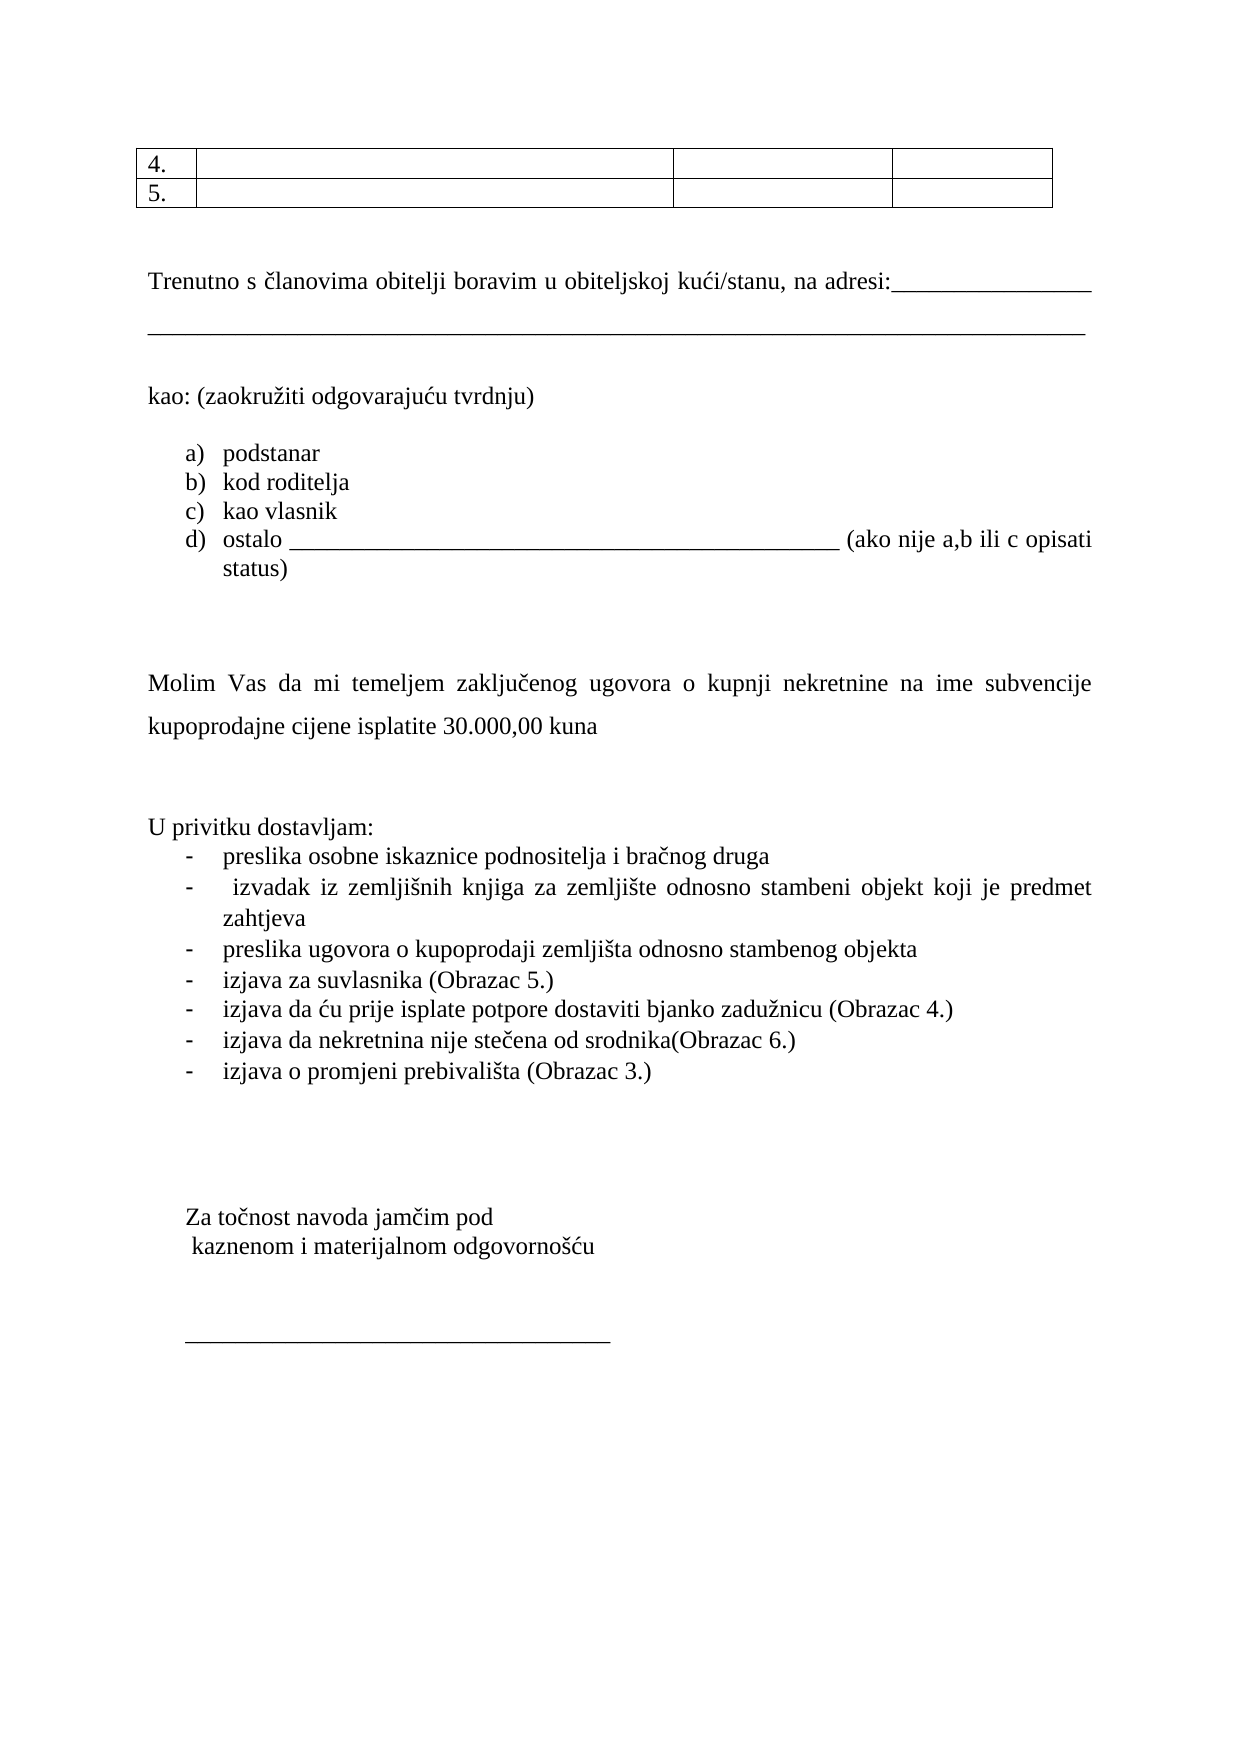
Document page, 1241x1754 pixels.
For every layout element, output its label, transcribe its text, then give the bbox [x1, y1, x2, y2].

list kao vlasnik [185, 496, 1093, 524]
text Za točnost navoda jamčim pod [185, 1202, 1093, 1231]
table_cell [674, 179, 892, 207]
table_cell [893, 149, 1052, 177]
list izjava da nekretnina nije stečena od srodnika(Obrazac 6.) [185, 1025, 1093, 1054]
text Trenutno s članovima obitelji boravim u obiteljskoj kući/stanu, na adresi:________________ ___________________________________________________________________________ [148, 266, 1093, 338]
list preslika osobne iskaznice podnositelja i bračnog druga [185, 841, 1093, 869]
list izjava o promjeni prebivališta (Obrazac 3.) [185, 1056, 1093, 1085]
table_cell 4. [137, 149, 196, 177]
text __________________________________ [185, 1317, 1093, 1346]
table_cell 5. [137, 179, 196, 207]
table_cell [197, 179, 673, 207]
list podstanar [185, 438, 1093, 467]
table_cell [197, 149, 673, 177]
table_cell [674, 149, 892, 177]
text kaznenom i materijalnom odgovornošću [185, 1231, 1093, 1260]
text U privitku dostavljam: [148, 812, 1093, 841]
list preslika ugovora o kupoprodaji zemljišta odnosno stambenog objekta [185, 934, 1093, 963]
list izjava da ću prije isplate potpore dostaviti bjanko zadužnicu (Obrazac 4.) [185, 994, 1093, 1023]
list izjava za suvlasnika (Obrazac 5.) [185, 965, 1093, 994]
list izvadak iz zemljišnih knjiga za zemljište odnosno stambeni objekt koji je predmet zahtjeva [185, 872, 1093, 932]
table_cell [893, 179, 1052, 207]
list kod roditelja [185, 467, 1093, 496]
text kao: (zaokružiti odgovarajuću tvrdnju) [148, 381, 1093, 409]
list ostalo ____________________________________________ (ako nije a,b ili c opisati status) [185, 524, 1093, 582]
text Molim Vas da mi temeljem zaključenog ugovora o kupnji nekretnine na ime subvencije kupoprodajne cijene isplatite 30.000,00 kuna [148, 668, 1093, 740]
